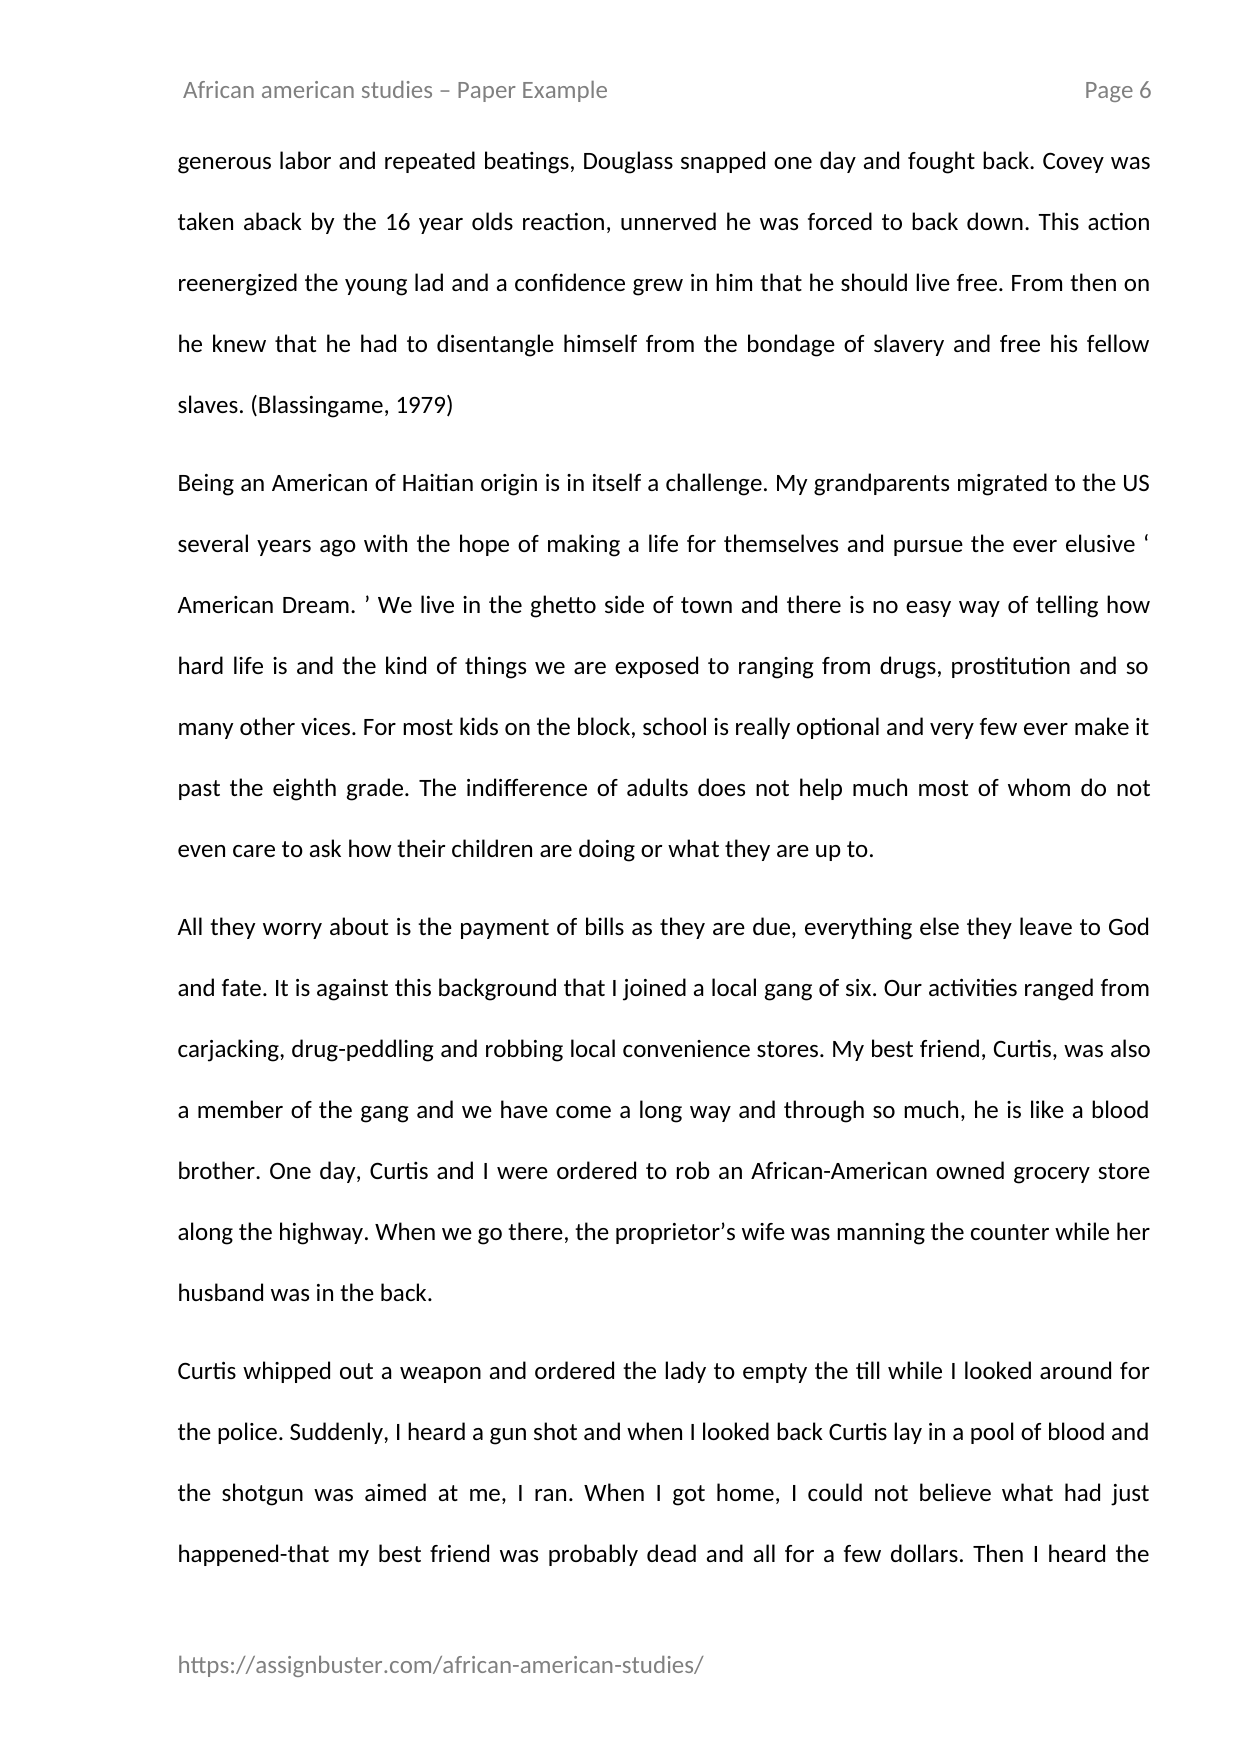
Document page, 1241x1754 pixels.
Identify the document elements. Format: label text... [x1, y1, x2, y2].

text All they worry about is the payment of bills as they are due, everything else they leave to God and fate. It is against this background that I joined a local gang of six. Our activities ranged from carjacking, drug-peddling and robbing local convenience stores. My best friend, Curtis, was also a member of the gang and we have come a long way and through so much, he is like a blood brother. One day, Curtis and I were ordered to rob an African-American owned grocery store along the highway. When we go there, the proprietor’s wife was manning the counter while her husband was in the back. [177, 911, 1152, 1308]
text Being an American of Haitian origin is in itself a challenge. My grandparents migrated to the US several years ago with the hope of making a life for themselves and pursue the ever elusive ‘ American Dream. ’ We live in the ghetto side of town and there is no easy way of telling how hard life is and the kind of things we are exposed to ranging from drugs, prostitution and so many other vices. For most kids on the block, school is really optional and very few ever make it past the eighth grade. The indifference of adults does not help much most of whom do not even care to ask how their children are doing or what they are up to. [177, 467, 1152, 864]
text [177, 1355, 1152, 1568]
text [177, 145, 1152, 420]
